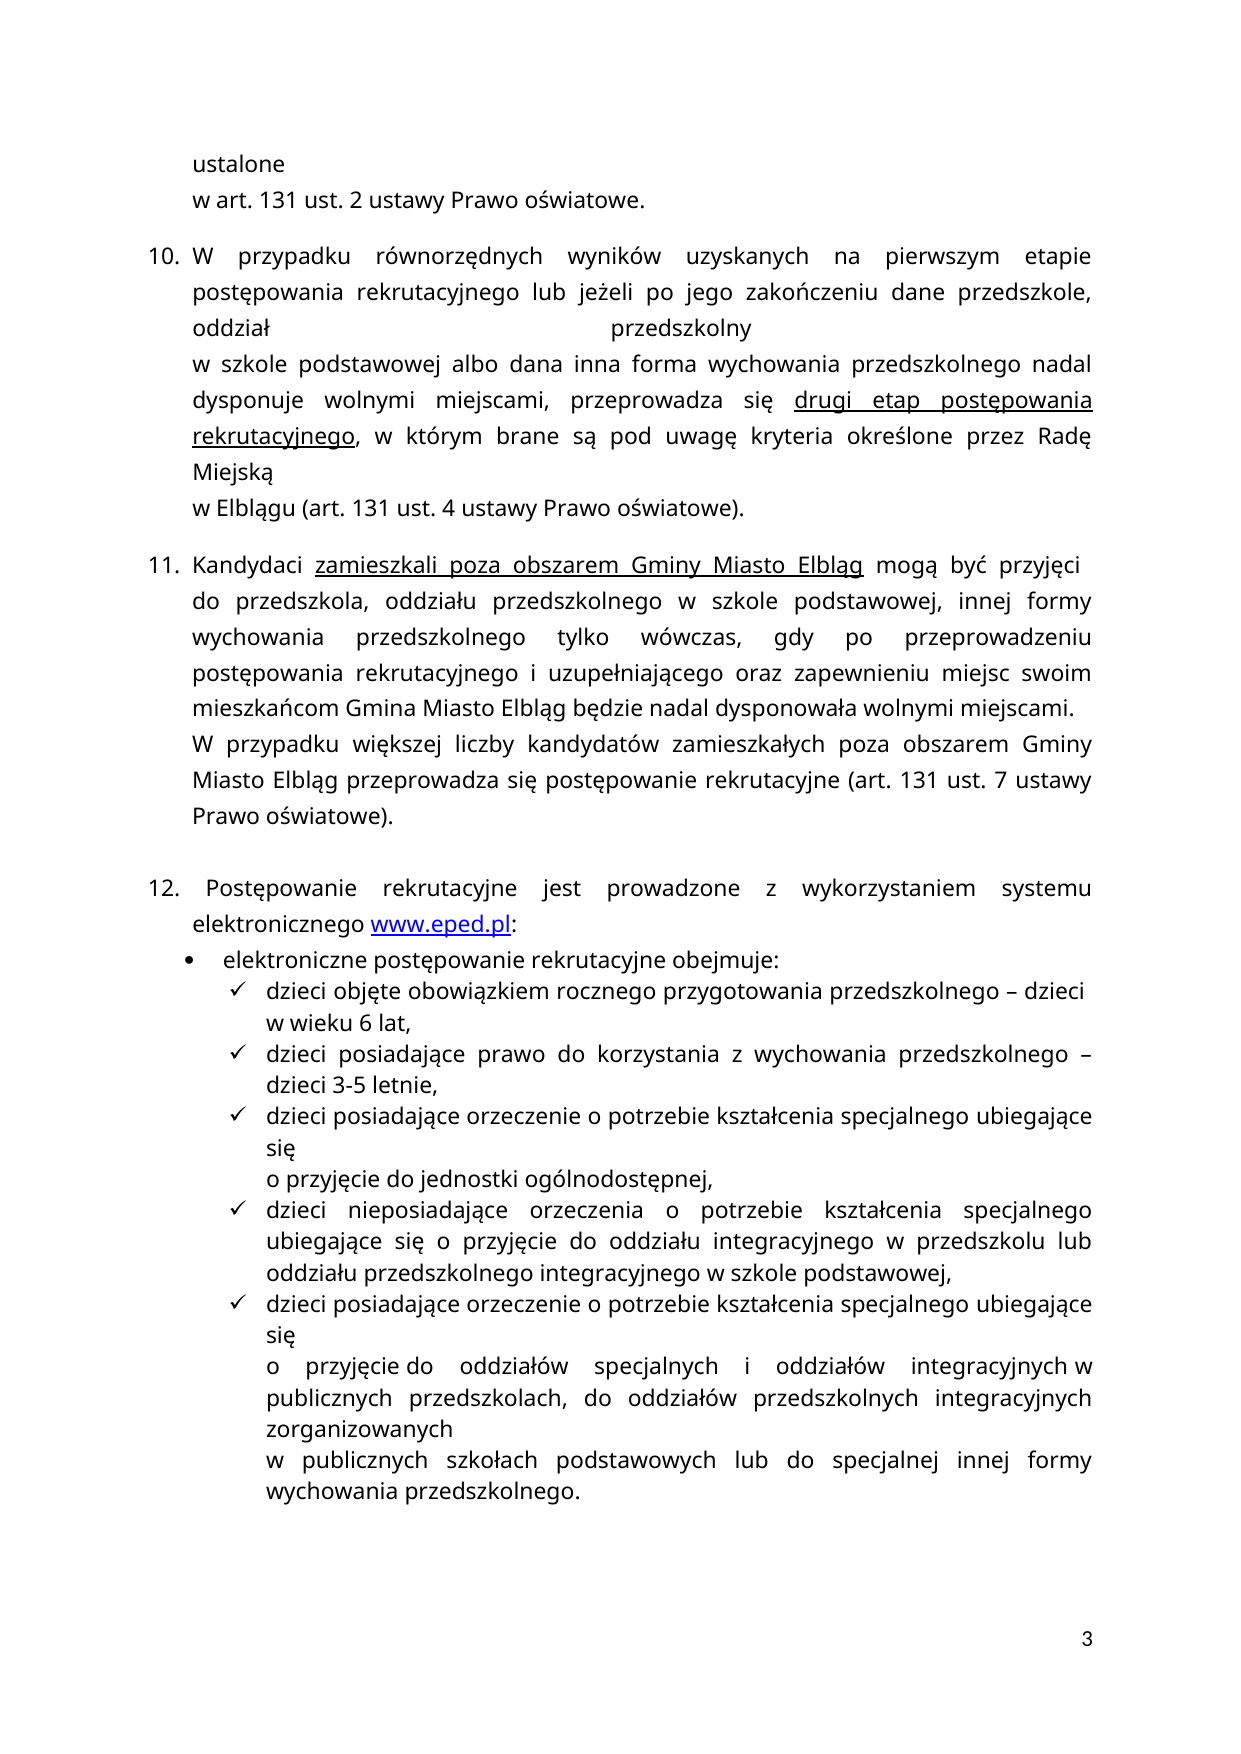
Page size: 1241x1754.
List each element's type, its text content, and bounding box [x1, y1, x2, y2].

text W przypadku większej liczby kandydatów zamieszkałych poza obszarem Gminy Miasto Elbląg przeprowadza się postępowanie rekrutacyjne (art. 131 ust. 7 ustawy Prawo oświatowe). [192, 728, 1093, 831]
text 10. W przypadku równorzędnych wyników uzyskanych na pierwszym etapie postępowania rekrutacyjnego lub jeżeli po jego zakończeniu dane przedszkole, oddział przedszkolny w szkole podstawowej albo dana inna forma wychowania przedszkolnego nadal dysponuje wolnymi miejscami, przeprowadza się drugi etap postępowania rekrutacyjnego, w którym brane są pod uwagę kryteria określone przez Radę Miejską w Elblągu (art. 131 ust. 4 ustawy Prawo oświatowe). [148, 240, 1093, 523]
list dzieci objęte obowiązkiem rocznego przygotowania przedszkolnego – dzieci w wieku 6 lat, [228, 975, 1093, 1038]
list dzieci posiadające orzeczenie o potrzebie kształcenia specjalnego ubiegające się o przyjęcie do oddziałów specjalnych i oddziałów integracyjnych w publicznych przedszkolach, do oddziałów przedszkolnych integracyjnych zorganizowanych w publicznych szkołach podstawowych lub do specjalnej innej formy wychowania przedszkolnego. [228, 1288, 1093, 1506]
text 12. Postępowanie rekrutacyjne jest prowadzone z wykorzystaniem systemu elektronicznego www.eped.pl: [148, 872, 1093, 939]
list dzieci posiadające orzeczenie o potrzebie kształcenia specjalnego ubiegające się o przyjęcie do jednostki ogólnodostępnej, [228, 1100, 1093, 1194]
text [148, 148, 1093, 215]
list dzieci posiadające prawo do korzystania z wychowania przedszkolnego – dzieci 3-5 letnie, [228, 1038, 1093, 1100]
list dzieci nieposiadające orzeczenia o potrzebie kształcenia specjalnego ubiegające się o przyjęcie do oddziału integracyjnego w przedszkolu lub oddziału przedszkolnego integracyjnego w szkole podstawowej, [228, 1194, 1093, 1288]
text 11. Kandydaci zamieszkali poza obszarem Gminy Miasto Elbląg mogą być przyjęci do przedszkola, oddziału przedszkolnego w szkole podstawowej, innej formy wychowania przedszkolnego tylko wówczas, gdy po przeprowadzeniu postępowania rekrutacyjnego i uzupełniającego oraz zapewnieniu miejsc swoim mieszkańcom Gmina Miasto Elbląg będzie nadal dysponowała wolnymi miejscami. [148, 549, 1093, 724]
list elektroniczne postępowanie rekrutacyjne obejmuje: [185, 944, 1093, 975]
